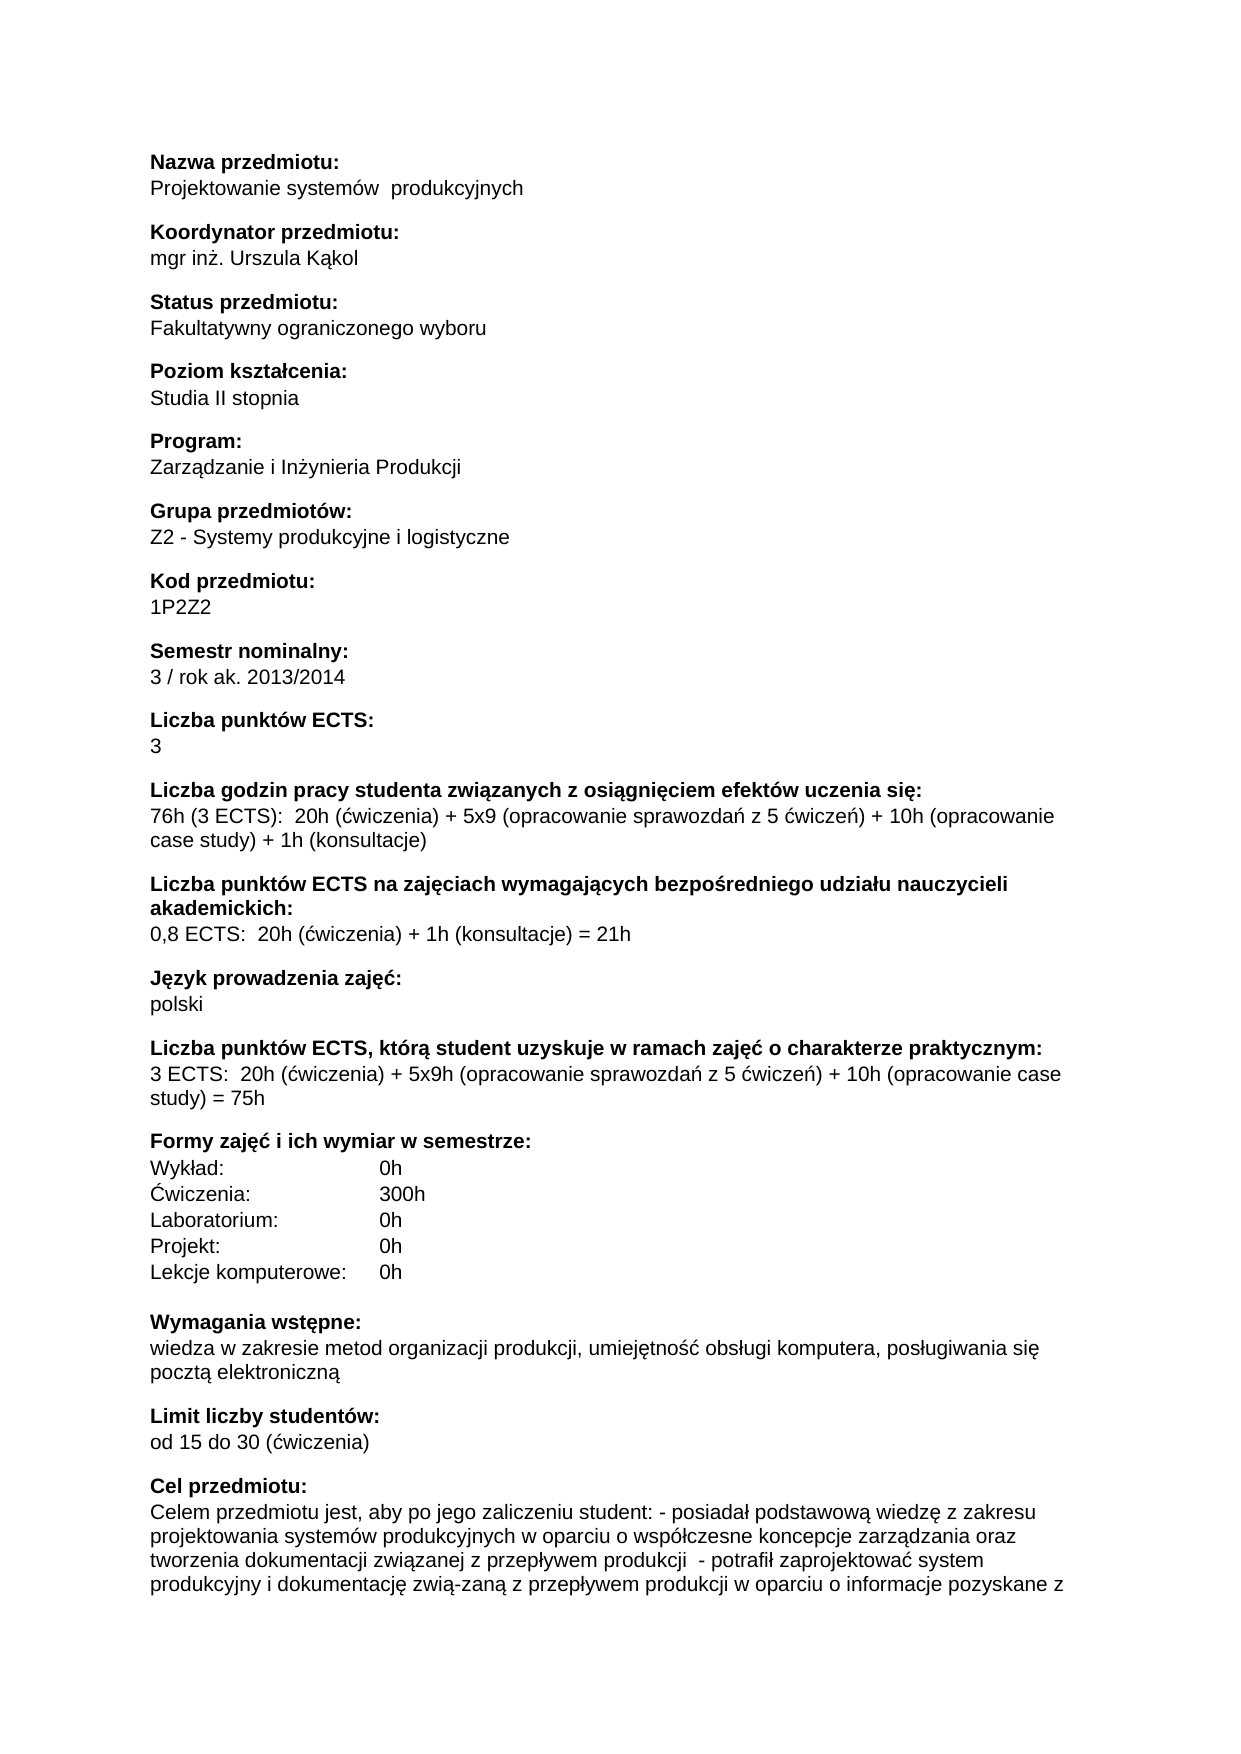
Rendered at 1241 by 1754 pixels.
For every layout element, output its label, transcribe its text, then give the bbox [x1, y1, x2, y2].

text Poziom kształcenia: [150, 359, 1090, 383]
text 1P2Z2 [150, 595, 1090, 619]
text Grupa przedmiotów: [150, 499, 1090, 523]
text Liczba godzin pracy studenta związanych z osiągnięciem efektów uczenia się: [150, 778, 1090, 802]
table_cell Ćwiczenia: [140, 1182, 367, 1206]
text Liczba punktów ECTS: [150, 708, 1090, 732]
text Kod przedmiotu: [150, 569, 1090, 593]
text 3 / rok ak. 2013/2014 [150, 664, 1090, 688]
text Program: [150, 429, 1090, 453]
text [150, 1499, 1090, 1595]
text Formy zajęć i ich wymiar w semestrze: [150, 1129, 1090, 1153]
text Z2 - Systemy produkcyjne i logistyczne [150, 525, 1090, 549]
text 3 [150, 734, 1090, 758]
text Cel przedmiotu: [150, 1473, 1090, 1497]
table_header 0h [369, 1156, 597, 1180]
text Studia II stopnia [150, 385, 1090, 409]
table_cell 0h [369, 1232, 597, 1258]
table_cell 0h [369, 1206, 597, 1232]
text 3 ECTS: 20h (ćwiczenia) + 5x9h (opracowanie sprawozdań z 5 ćwiczeń) + 10h (opracowanie case study) = 75h [150, 1061, 1090, 1109]
text Wymagania wstępne: [150, 1310, 1090, 1334]
text Koordynator przedmiotu: [150, 220, 1090, 244]
text Limit liczby studentów: [150, 1404, 1090, 1428]
text Semestr nominalny: [150, 638, 1090, 662]
table_header Wykład: [140, 1156, 367, 1180]
text Język prowadzenia zajęć: [150, 966, 1090, 989]
text Liczba punktów ECTS na zajęciach wymagających bezpośredniego udziału nauczycieli akademickich: [150, 872, 1090, 920]
table_cell 0h [369, 1258, 597, 1284]
table_cell Laboratorium: [140, 1208, 367, 1232]
table_cell Lekcje komputerowe: [140, 1260, 367, 1284]
text wiedza w zakresie metod organizacji produkcji, umiejętność obsługi komputera, posługiwania się pocztą elektroniczną [150, 1336, 1090, 1384]
text polski [150, 992, 1090, 1016]
text mgr inż. Urszula Kąkol [150, 246, 1090, 270]
text od 15 do 30 (ćwiczenia) [150, 1430, 1090, 1454]
table_cell Projekt: [140, 1234, 367, 1258]
text 76h (3 ECTS): 20h (ćwiczenia) + 5x9 (opracowanie sprawozdań z 5 ćwiczeń) + 10h (opracowanie case study) + 1h (konsultacje) [150, 804, 1090, 852]
text Zarządzanie i Inżynieria Produkcji [150, 455, 1090, 479]
text Nazwa przedmiotu: [150, 150, 1090, 174]
text Liczba punktów ECTS, którą student uzyskuje w ramach zajęć o charakterze praktycznym: [150, 1035, 1090, 1059]
text Projektowanie systemów produkcyjnych [150, 176, 1090, 200]
text Fakultatywny ograniczonego wyboru [150, 316, 1090, 339]
text 0,8 ECTS: 20h (ćwiczenia) + 1h (konsultacje) = 21h [150, 922, 1090, 946]
text Status przedmiotu: [150, 289, 1090, 313]
table_cell 300h [369, 1180, 597, 1206]
